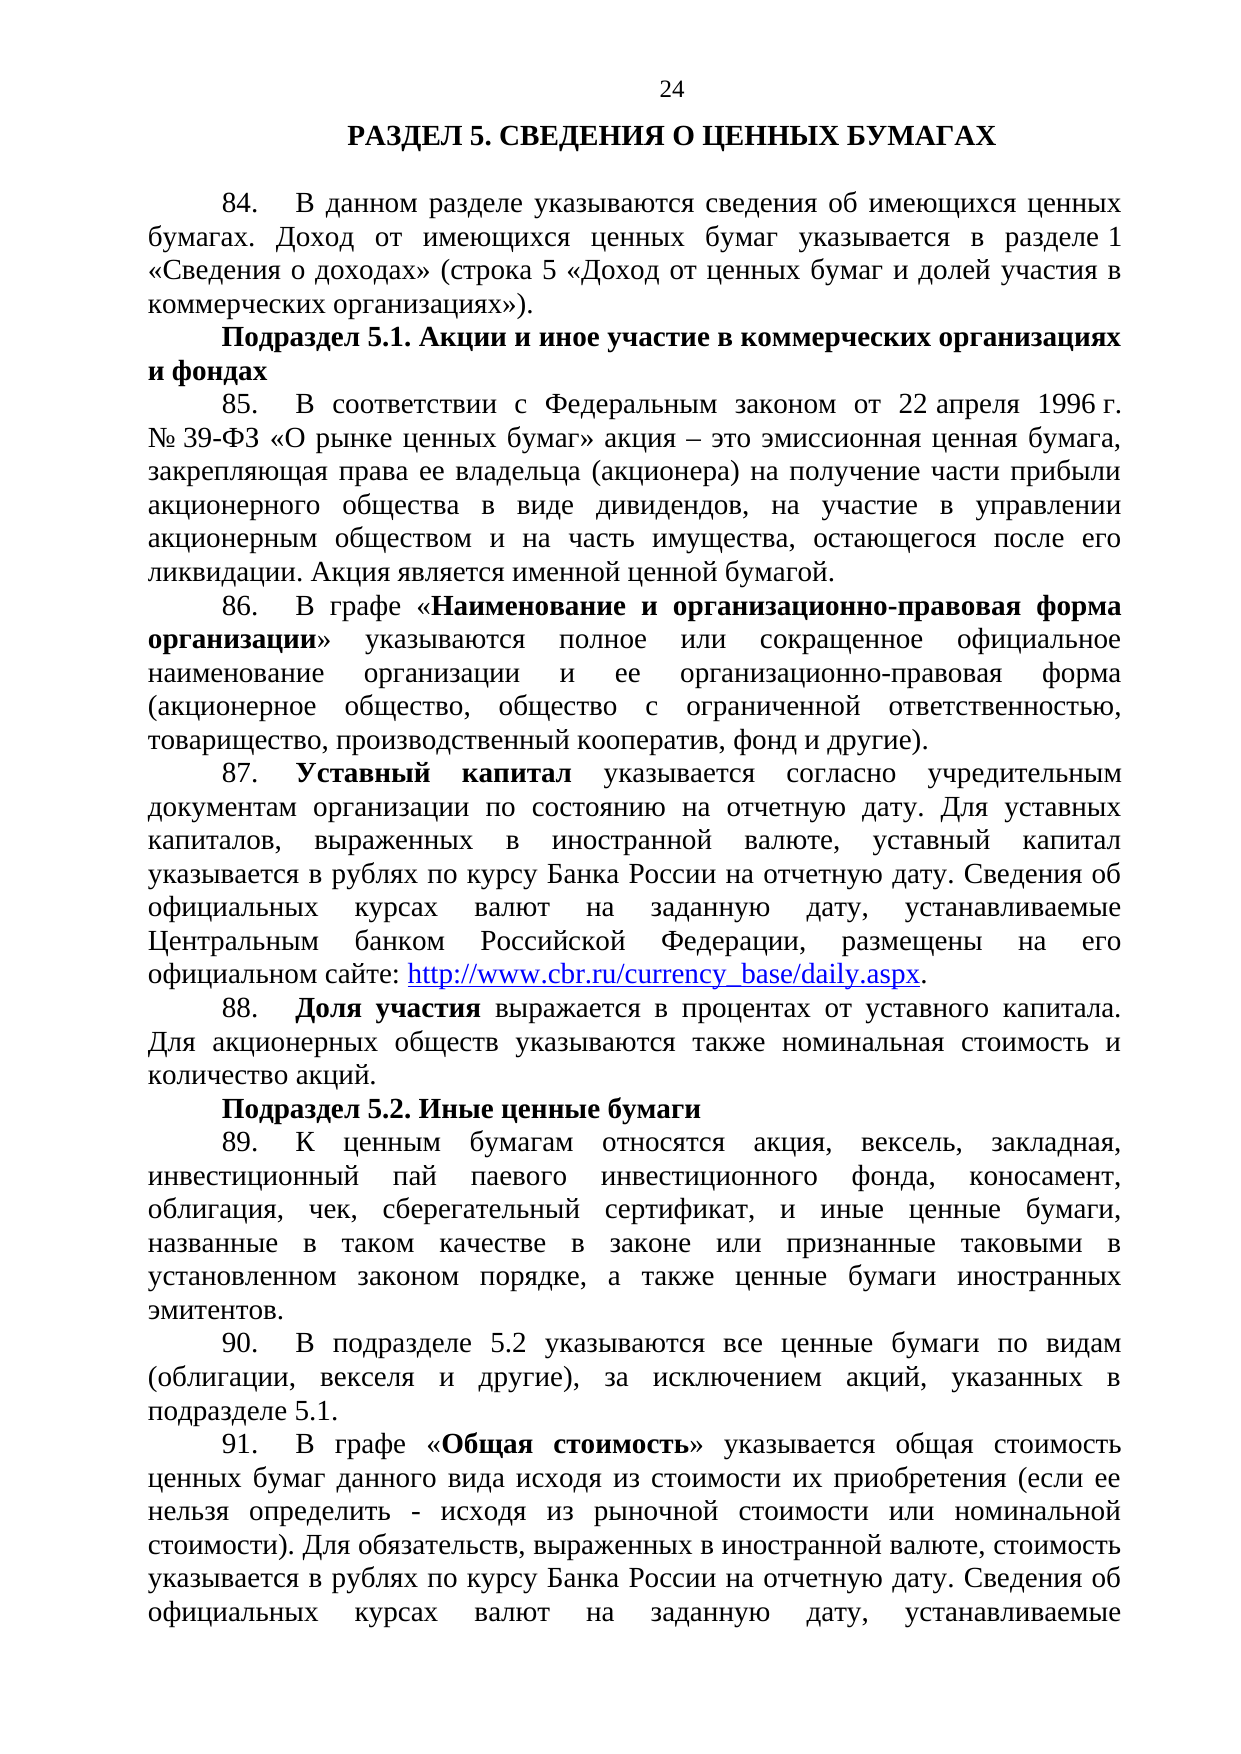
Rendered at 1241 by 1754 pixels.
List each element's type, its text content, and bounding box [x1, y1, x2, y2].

list Подраздел 5.2. Иные ценные бумаги [222, 1091, 1122, 1124]
text Подраздел 5.1. Акции и иное участие в коммерческих организациях и фондах [148, 319, 1122, 386]
list Уставный капитал указывается согласно учредительным документам организации по состоянию на отчетную дату. Для уставных капиталов, выраженных в иностранной валюте, уставный капитал указывается в рублях по курсу Банка России на отчетную дату. Сведения об официальных курсах валют на заданную дату, устанавливаемые Центральным банком Российской Федерации, размещены на его официальном сайте: http://www.cbr.ru/currency_base/daily.aspx. [148, 755, 1122, 990]
list Доля участия выражается в процентах от уставного капитала. Для акционерных обществ указываются также номинальная стоимость и количество акций. [148, 990, 1122, 1091]
list В данном разделе указываются сведения об имеющихся ценных бумагах. Доход от имеющихся ценных бумаг указывается в разделе 1 «Сведения о доходах» (строка 5 «Доход от ценных бумаг и долей участия в коммерческих организациях»). [148, 185, 1122, 319]
list К ценным бумагам относятся акция, вексель, закладная, инвестиционный пай паевого инвестиционного фонда, коносамент, облигация, чек, сберегательный сертификат, и иные ценные бумаги, названные в таком качестве в законе или признанные таковыми в установленном законом порядке, а также ценные бумаги иностранных эмитентов. [148, 1124, 1122, 1326]
list В графе «Наименование и организационно-правовая форма организации» указываются полное или сокращенное официальное наименование организации и ее организационно-правовая форма (акционерное общество, общество с ограниченной ответственностью, товарищество, производственный кооператив, фонд и другие). [148, 588, 1122, 755]
text РАЗДЕЛ 5. СВЕДЕНИЯ О ЦЕННЫХ БУМАГАХ [148, 118, 1122, 152]
list В подразделе 5.2 указываются все ценные бумаги по видам (облигации, векселя и другие), за исключением акций, указанных в подразделе 5.1. [148, 1326, 1122, 1426]
list В соответствии с Федеральным законом от 22 апреля 1996 г. № 39-ФЗ «О рынке ценных бумаг» акция – это эмиссионная ценная бумага, закрепляющая права ее владельца (акционера) на получение части прибыли акционерного общества в виде дивидендов, на участие в управлении акционерным обществом и на часть имущества, остающегося после его ликвидации. Акция является именной ценной бумагой. [148, 386, 1122, 588]
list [148, 1426, 1122, 1627]
